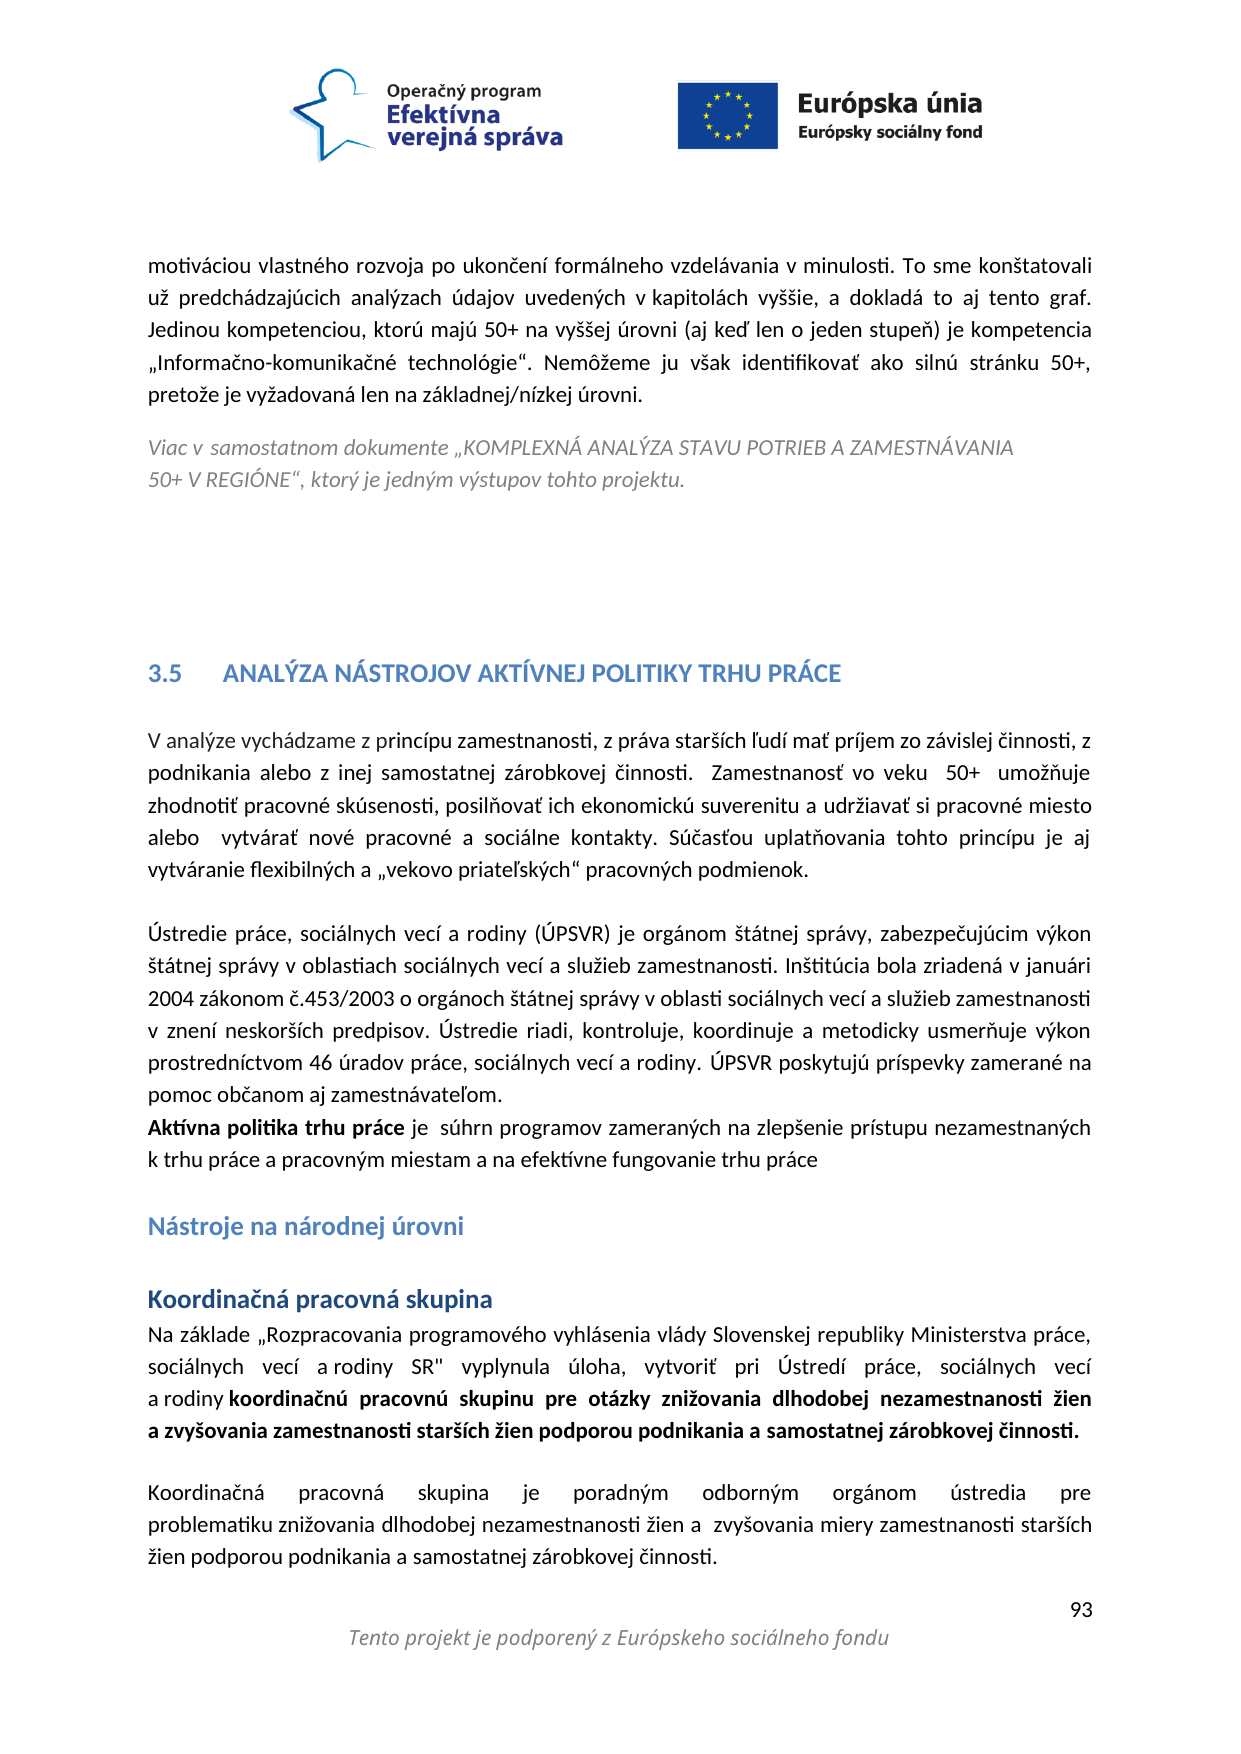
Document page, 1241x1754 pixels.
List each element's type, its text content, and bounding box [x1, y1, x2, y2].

text Koordinačná pracovná skupina [148, 1282, 1048, 1315]
text Viac v samostatnom dokumente „KOMPLEXNÁ ANALÝZA STAVU POTRIEB A ZAMESTNÁVANIA [148, 433, 1093, 461]
text Na základe „Rozpracovania programového vyhlásenia vlády Slovenskej republiky Ministerstva práce, sociálnych vecí a rodiny SR" vyplynula úloha, vytvoriť pri Ústredí práce, sociálnych vecí a rodiny koordinačnú pracovnú skupinu pre otázky znižovania dlhodobej nezamestnanosti žien a zvyšovania zamestnanosti starších žien podporou podnikania a samostatnej zárobkovej činnosti. [148, 1320, 1093, 1444]
list Aktívna politika trhu práce je súhrn programov zameraných na zlepšenie prístupu nezamestnaných k trhu práce a pracovným miestam a na efektívne fungovanie trhu práce [148, 1113, 1093, 1173]
text Koordinačná pracovná skupina je poradným odborným orgánom ústredia pre problematiku znižovania dlhodobej nezamestnanosti žien a zvyšovania miery zamestnanosti starších žien podporou podnikania a samostatnej zárobkovej činnosti. [148, 1478, 1093, 1570]
list Ústredie práce, sociálnych vecí a rodiny (ÚPSVR) je orgánom štátnej správy, zabezpečujúcim výkon štátnej správy v oblastiach sociálnych vecí a služieb zamestnanosti. Inštitúcia bola zriadená v januári 2004 zákonom č.453/2003 o orgánoch štátnej správy v oblasti sociálnych vecí a služieb zamestnanosti v znení neskorších predpisov. Ústredie riadi, kontroluje, koordinuje a metodicky usmerňuje výkon prostredníctvom 46 úradov práce, sociálnych vecí a rodiny. ÚPSVR poskytujú príspevky zamerané na pomoc občanom aj zamestnávateľom. [148, 919, 1093, 1108]
picture [264, 61, 1008, 185]
text 50+ V REGIÓNE“, ktorý je jedným výstupov tohto projektu. [148, 465, 1093, 493]
text Nástroje na národnej úrovni [148, 1209, 1048, 1242]
text V analýze vychádzame z princípu zamestnanosti, z práva starších ľudí mať príjem zo závislej činnosti, z podnikania alebo z inej samostatnej zárobkovej činnosti. Zamestnanosť vo veku 50+ umožňuje zhodnotiť pracovné skúsenosti, posilňovať ich ekonomickú suverenitu a udržiavať si pracovné miesto alebo vytvárať nové pracovné a sociálne kontakty. Súčasťou uplatňovania tohto princípu je aj vytváranie flexibilných a „vekovo priateľských“ pracovných podmienok. [148, 726, 1093, 883]
subtitle ANALÝZA NÁSTROJOV AKTÍVNEJ POLITIKY TRHU PRÁCE [148, 656, 1093, 689]
